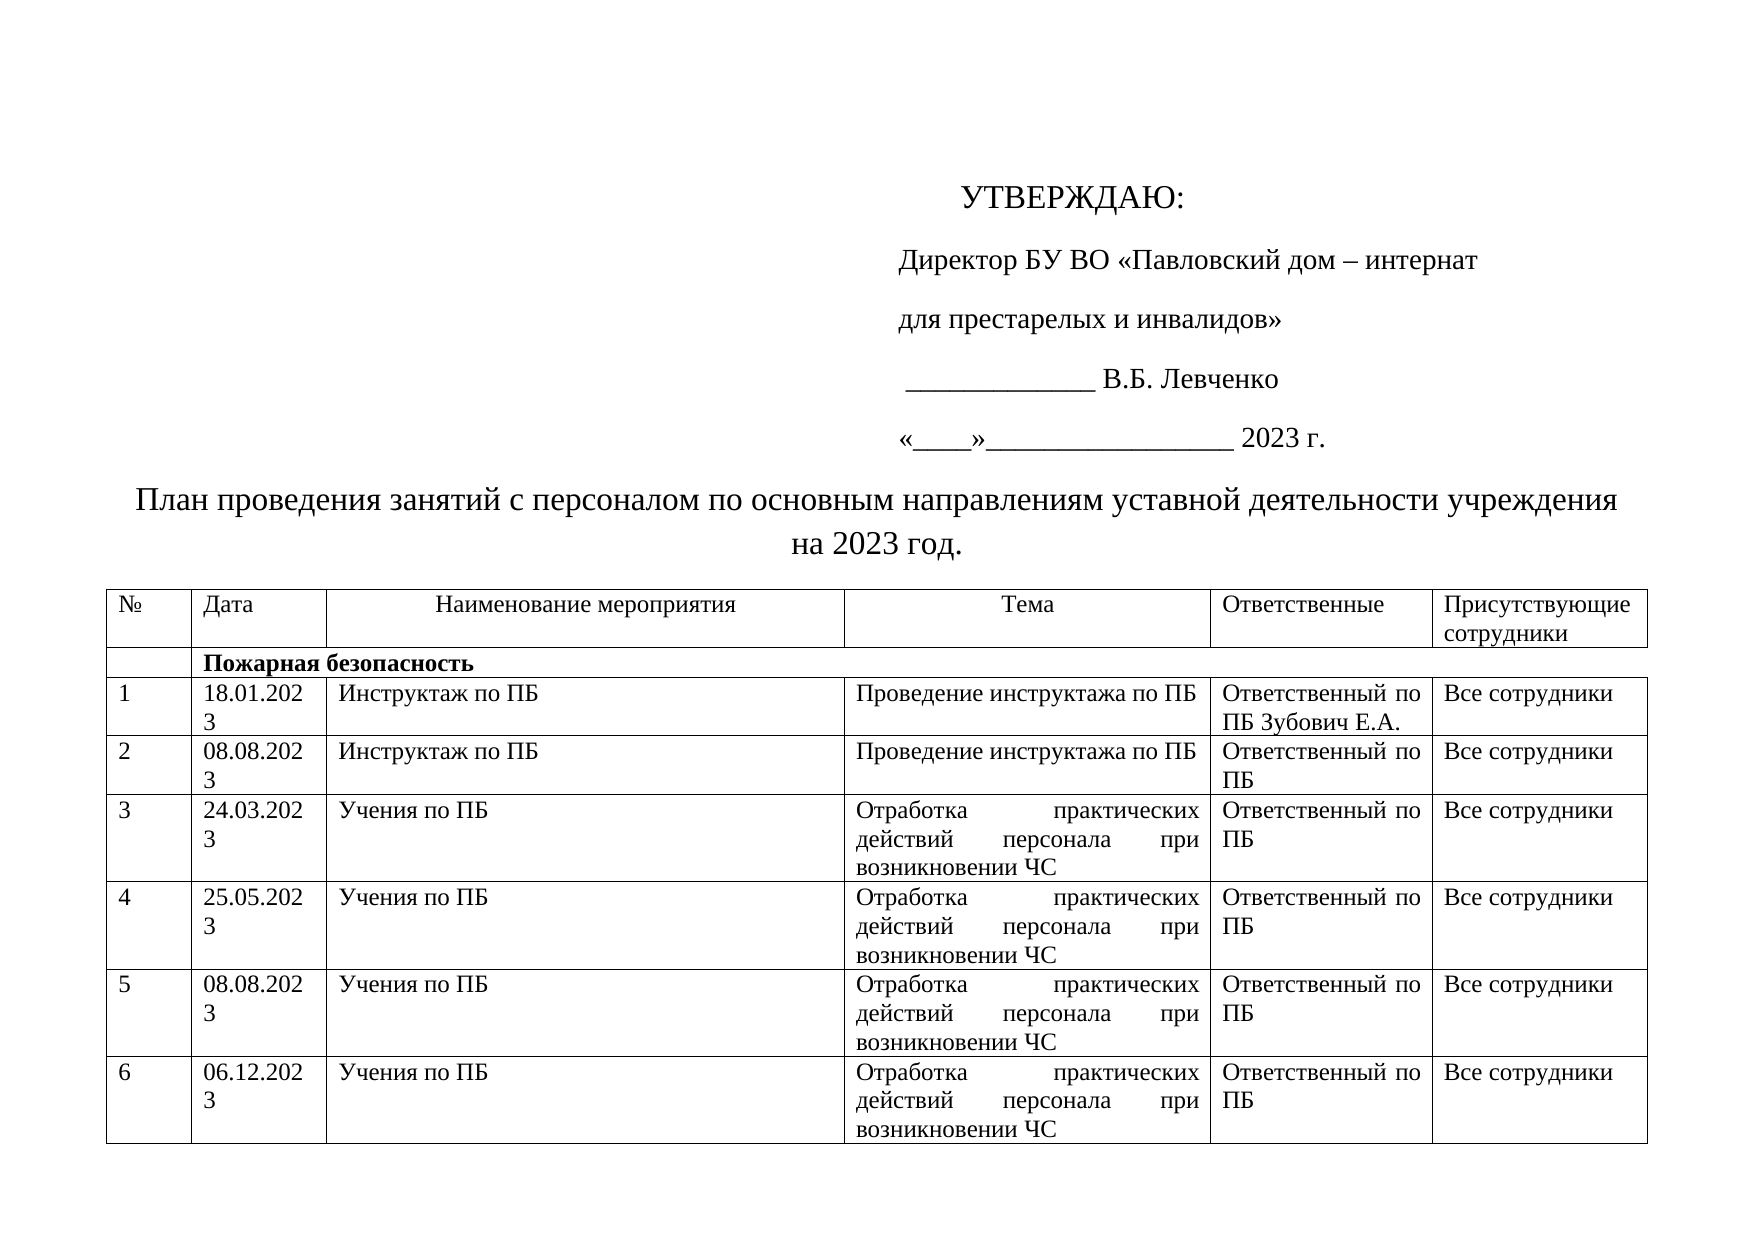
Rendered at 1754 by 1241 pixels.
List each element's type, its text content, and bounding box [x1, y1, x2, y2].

table_header Наименование мероприятия [327, 590, 844, 647]
table_cell Ответственный по ПБ [1211, 882, 1432, 968]
table_cell Все сотрудники [1433, 1057, 1647, 1143]
table_cell Все сотрудники [1433, 795, 1647, 881]
table_cell Ответственный по ПБ [1211, 970, 1432, 1056]
table_cell Ответственный по ПБ Зубович Е.А. [1211, 678, 1432, 735]
table_cell Все сотрудники [1433, 970, 1647, 1056]
table_cell 18.01.2023 [192, 678, 326, 735]
table_cell Учения по ПБ [327, 970, 844, 1056]
text Директор БУ ВО «Павловский дом – интернат [118, 242, 1636, 276]
table_cell [107, 648, 191, 677]
table_cell Отработка практических действий персонала при возникновении ЧС [845, 795, 1210, 881]
table_cell 4 [107, 882, 191, 968]
text _____________ В.Б. Левченко [118, 361, 1636, 394]
text План проведения занятий с персоналом по основным направлениям уставной деятельности учреждения на 2023 год. [118, 479, 1636, 562]
table_cell Все сотрудники [1433, 736, 1647, 794]
table_header Присутствующие сотрудники [1433, 590, 1647, 647]
table_cell Проведение инструктажа по ПБ [845, 678, 1210, 735]
table_cell Все сотрудники [1433, 882, 1647, 968]
table_cell Проведение инструктажа по ПБ [845, 736, 1210, 794]
table_cell Учения по ПБ [327, 795, 844, 881]
table_header Тема [845, 590, 1210, 647]
text УТВЕРЖДАЮ: [118, 177, 1636, 216]
table_cell 6 [107, 1057, 191, 1143]
table_cell Инструктаж по ПБ [327, 678, 844, 735]
table_cell 24.03.2023 [192, 795, 326, 881]
table_cell Отработка практических действий персонала при возникновении ЧС [845, 970, 1210, 1056]
table_cell Ответственный по ПБ [1211, 736, 1432, 794]
table_cell 08.08.2023 [192, 970, 326, 1056]
table_cell Отработка практических действий персонала при возникновении ЧС [845, 882, 1210, 968]
text «____»_________________ 2023 г. [118, 420, 1636, 454]
table_cell Учения по ПБ [327, 1057, 844, 1143]
table_cell Ответственный по ПБ [1211, 795, 1432, 881]
table_header Ответственные [1211, 590, 1432, 647]
table_cell Отработка практических действий персонала при возникновении ЧС [845, 1057, 1210, 1143]
table_cell Ответственный по ПБ [1211, 1057, 1432, 1143]
table_cell Все сотрудники [1433, 678, 1647, 735]
table_cell Инструктаж по ПБ [327, 736, 844, 794]
table_header Дата [192, 590, 326, 647]
table_cell 2 [107, 736, 191, 794]
text для престарелых и инвалидов» [118, 301, 1636, 335]
table_cell 06.12.2023 [192, 1057, 326, 1143]
table_header № [107, 590, 191, 647]
table_cell Пожарная безопасность [192, 648, 1647, 677]
table_cell Учения по ПБ [327, 882, 844, 968]
table_cell 25.05.2023 [192, 882, 326, 968]
table_cell 08.08.2023 [192, 736, 326, 794]
table_cell 3 [107, 795, 191, 881]
table_cell 1 [107, 678, 191, 735]
table_cell 5 [107, 970, 191, 1056]
